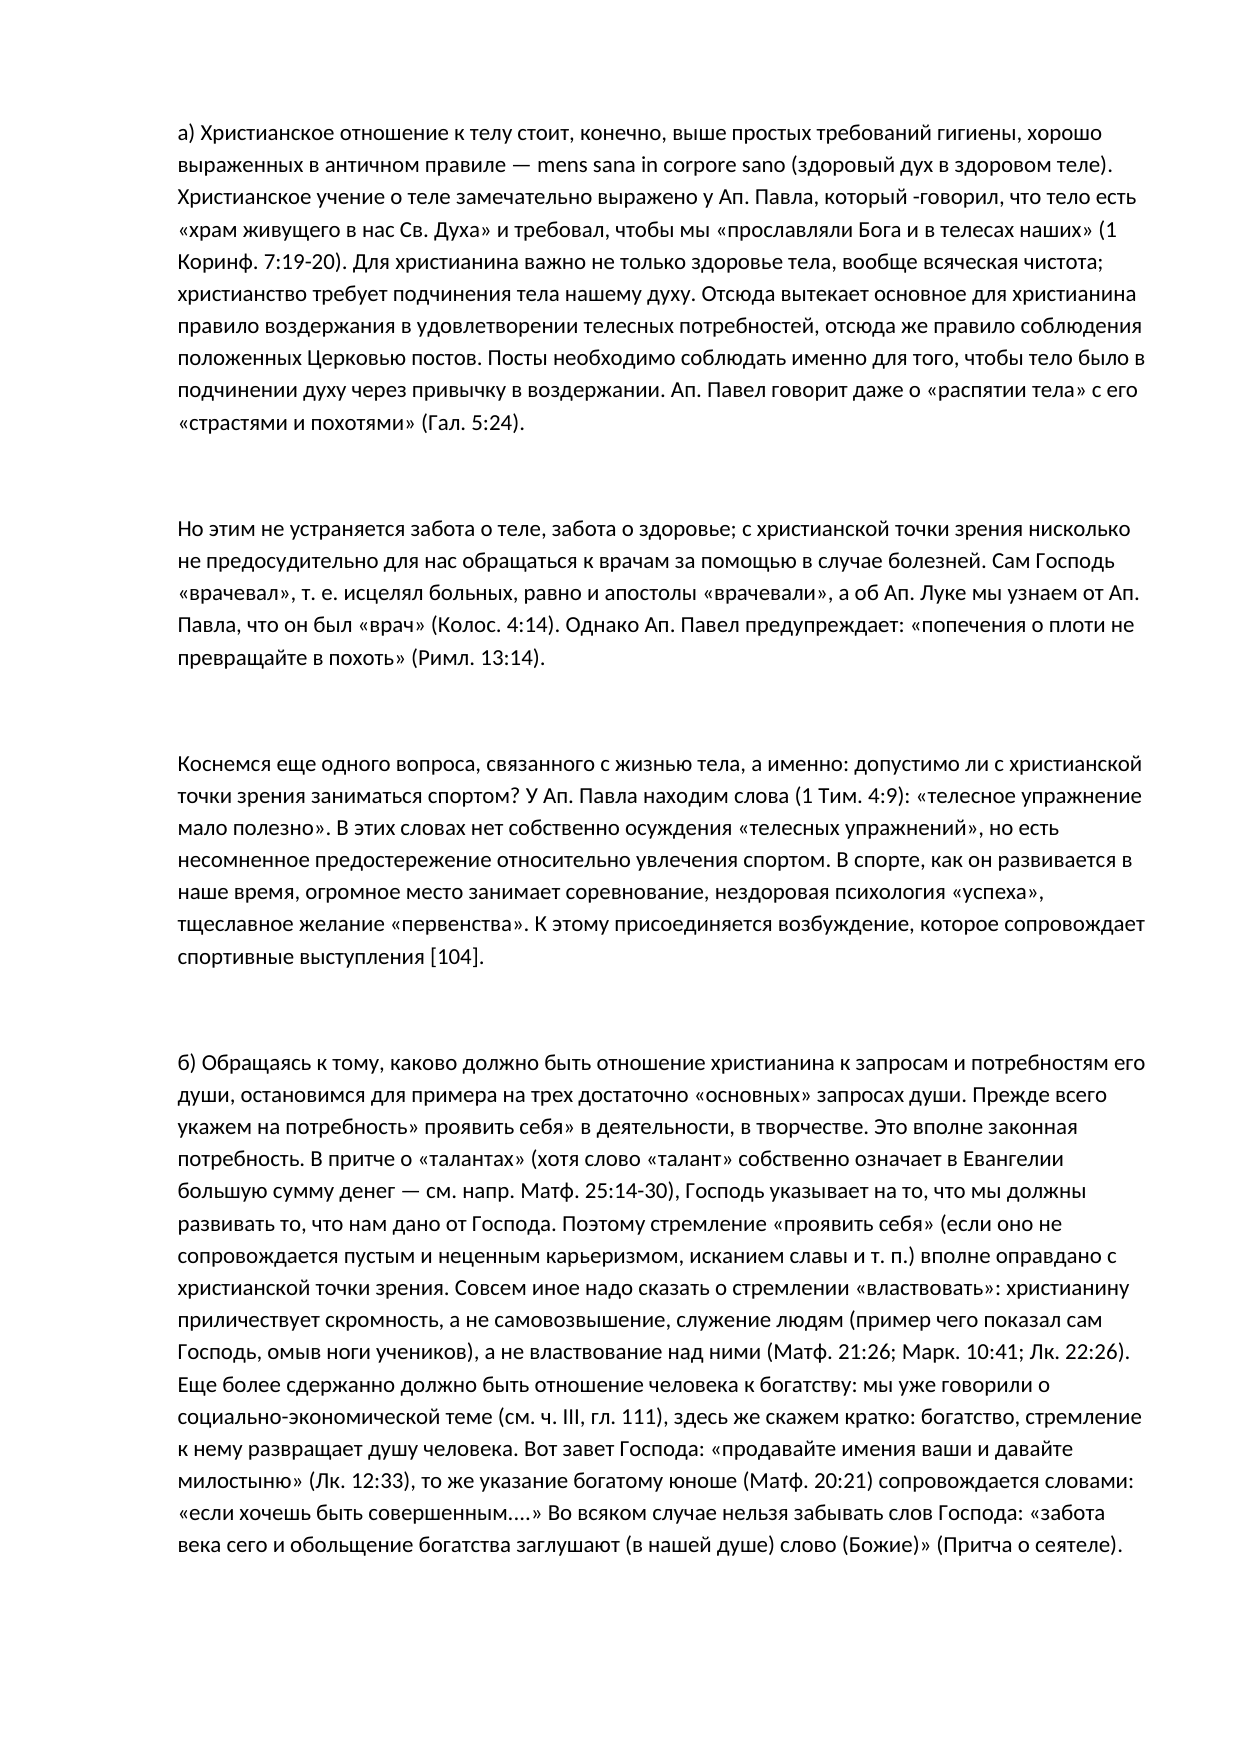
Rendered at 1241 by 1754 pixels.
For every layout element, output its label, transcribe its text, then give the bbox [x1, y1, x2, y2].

text Но этим не устраняется забота о теле, забота о здоровье; с христианской точки зрения нисколько не предосудительно для нас обращаться к врачам за помощью в случае болезней. Сам Господь «врачевал», т. е. исцелял больных, равно и апостолы «врачевали», а об Ап. Луке мы узнаем от Ап. Павла, что он был «врач» (Колос. 4:14). Однако Ап. Павел предупреждает: «попечения о плоти не превращайте в похоть» (Римл. 13:14). [177, 514, 1152, 671]
text а) Христианское отношение к телу стоит, конечно, выше простых требований гигиены, хорошо выраженных в античном правиле — mens sana in corpore sano (здоровый дух в здоровом теле). Христианское учение о теле замечательно выражено у Ап. Павла, который -говорил, что тело есть «храм живущего в нас Св. Духа» и требовал, чтобы мы «прославляли Бога и в телесах наших» (1 Коринф. 7:19-20). Для христианина важно не только здоровье тела, вообще всяческая чистота; христианство требует подчинения тела нашему духу. Отсюда вытекает основное для христианина правило воздержания в удовлетворении телесных потребностей, отсюда же правило соблюдения положенных Церковью постов. Посты необходимо соблюдать именно для того, чтобы тело было в подчинении духу через привычку в воздержании. Ап. Павел говорит даже о «распятии тела» с его «страстями и похотями» (Гал. 5:24). [177, 118, 1152, 436]
text б) Обращаясь к тому, каково должно быть отношение христианина к запросам и потребностям его души, остановимся для примера на трех достаточно «основных» запросах души. Прежде всего укажем на потребность» проявить себя» в деятельности, в творчестве. Это вполне законная потребность. В притче о «талантах» (хотя слово «талант» собственно означает в Евангелии большую сумму денег — см. напр. Матф. 25:14-30), Господь указывает на то, что мы должны развивать то, что нам дано от Господа. Поэтому стремление «проявить себя» (если оно не сопровождается пустым и неценным карьеризмом, исканием славы и т. п.) вполне оправдано с христианской точки зрения. Совсем иное надо сказать о стремлении «властвовать»: христианину приличествует скромность, а не самовозвышение, служение людям (пример чего показал сам Господь, омыв ноги учеников), а не властвование над ними (Матф. 21:26; Марк. 10:41; Лк. 22:26). Еще более сдержанно должно быть отношение человека к богатству: мы уже говорили о социально-экономической теме (см. ч. III, гл. 111), здесь же скажем кратко: богатство, стремление к нему развращает душу человека. Вот завет Господа: «продавайте имения ваши и давайте милостыню» (Лк. 12:33), то же указание богатому юноше (Матф. 20:21) сопровождается словами: «если хочешь быть совершенным....» Во всяком случае нельзя забывать слов Господа: «забота века сего и обольщение богатства заглушают (в нашей душе) слово (Божие)» (Притча о сеятеле). [177, 1048, 1152, 1559]
text Коснемся еще одного вопроса, связанного с жизнью тела, а именно: допустимо ли с христианской точки зрения заниматься спортом? У Ап. Павла находим слова (1 Тим. 4:9): «телесное упражнение мало полезно». В этих словах нет собственно осуждения «телесных упражнений», но есть несомненное предостережение относительно увлечения спортом. В спорте, как он развивается в наше время, огромное место занимает соревнование, нездоровая психология «успеха», тщеславное желание «первенства». К этому присоединяется возбуждение, которое сопровождает спортивные выступления [104]. [177, 749, 1152, 970]
